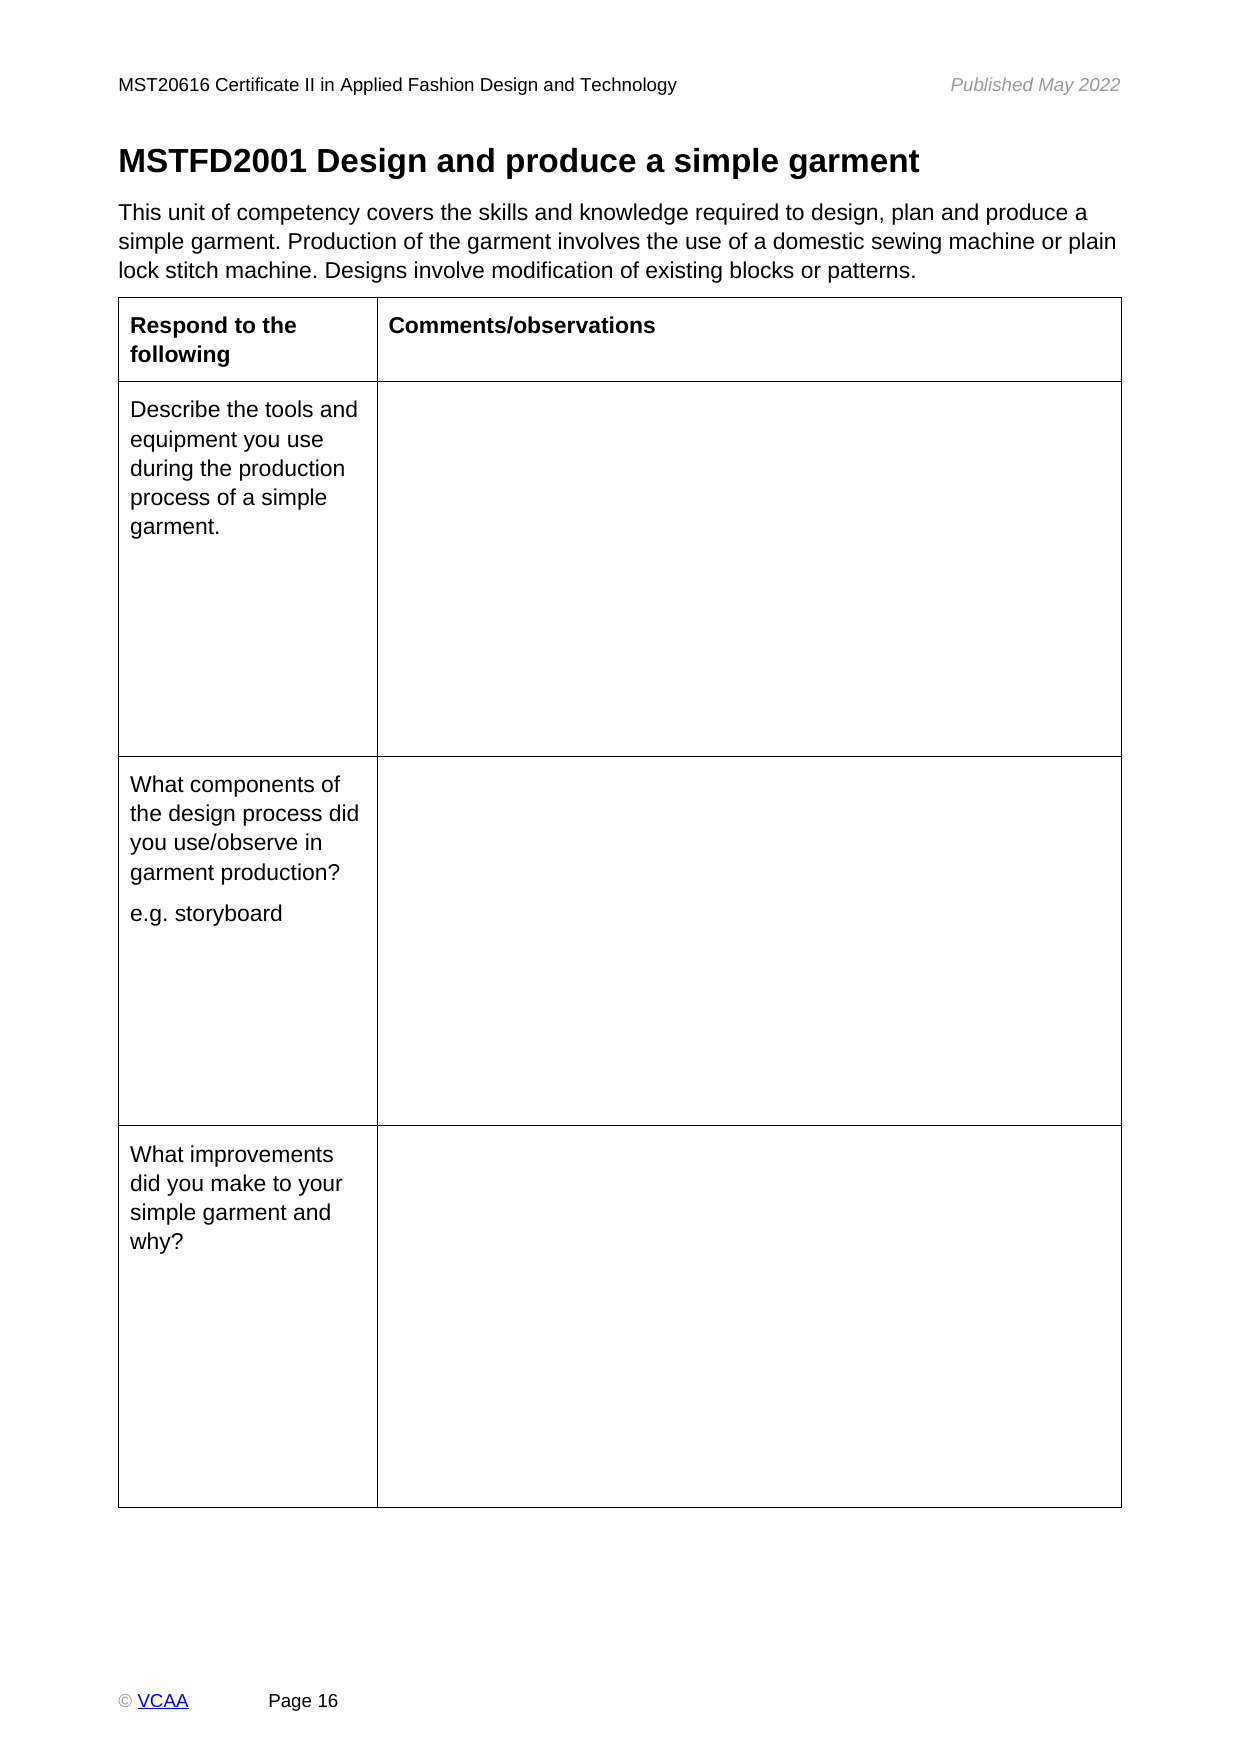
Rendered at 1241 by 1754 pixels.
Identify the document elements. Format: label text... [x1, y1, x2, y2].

table_cell [378, 382, 1121, 756]
table_cell What improvements did you make to your simple garment and why? [119, 1126, 377, 1507]
table_header Comments/observations [378, 298, 1121, 381]
table_cell [378, 1126, 1121, 1507]
table_cell [378, 757, 1121, 1125]
subtitle MSTFD2001 Design and produce a simple garment [118, 142, 1122, 180]
text This unit of competency covers the skills and knowledge required to design, plan and produce a simple garment. Production of the garment involves the use of a domestic sewing machine or plain lock stitch machine. Designs involve modification of existing blocks or patterns. [118, 197, 1122, 284]
table_cell Describe the tools and equipment you use during the production process of a simple garment. [119, 382, 377, 756]
table_cell What components of the design process did you use/observe in garment production? e.g. storyboard [119, 757, 377, 1125]
table_header Respond to the following [119, 298, 377, 381]
